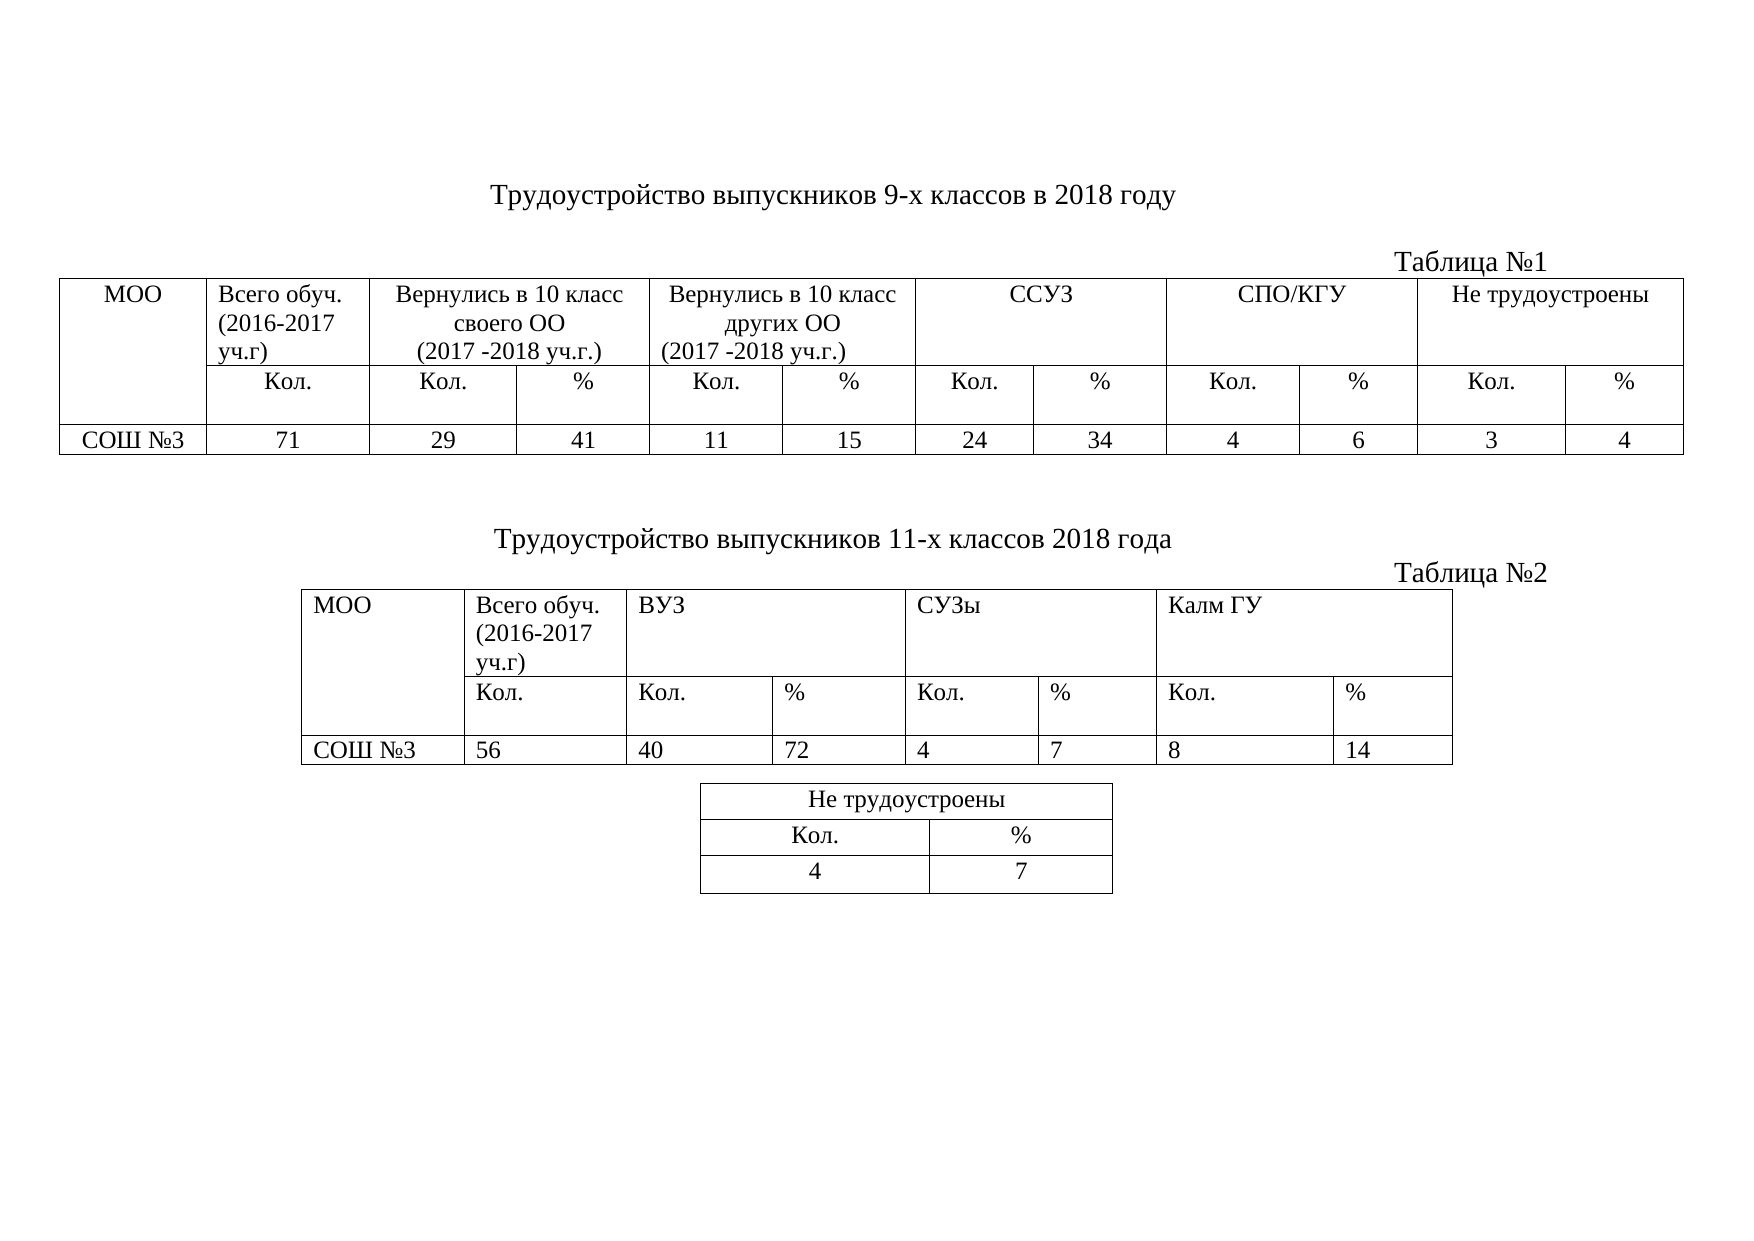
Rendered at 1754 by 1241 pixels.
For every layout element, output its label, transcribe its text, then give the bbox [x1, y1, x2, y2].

table_cell 71 [207, 425, 369, 453]
table_cell СОШ №3 [302, 736, 464, 764]
table_cell 7 [930, 856, 1112, 893]
table_cell 3 [1418, 425, 1565, 453]
table_header МОО [60, 279, 206, 424]
table_cell 24 [916, 425, 1033, 453]
table_cell % [1334, 677, 1452, 734]
table_header СПО/КГУ [1167, 279, 1417, 365]
table_header Всего обуч. (2016-2017 уч.г) [207, 279, 369, 365]
table_cell Кол. [1418, 366, 1565, 424]
table_cell 4 [1566, 425, 1683, 453]
table_header Вернулись в 10 класс своего ОО (2017 -2018 уч.г.) [370, 279, 649, 365]
table_cell 4 [906, 736, 1038, 764]
table_cell Кол. [370, 366, 516, 424]
text Трудоустройство выпускников 11-х классов 2018 года [118, 522, 1548, 555]
table_header МОО [302, 590, 464, 734]
table_cell Кол. [650, 366, 782, 424]
table_cell 7 [1039, 736, 1156, 764]
table_header Не трудоустроены [701, 784, 1112, 819]
table_header ССУЗ [916, 279, 1166, 365]
table_cell 4 [701, 856, 929, 893]
table_cell % [1300, 366, 1417, 424]
table_cell 4 [1167, 425, 1299, 453]
table_cell 40 [627, 736, 772, 764]
text Трудоустройство выпускников 9-х классов в 2018 году [118, 177, 1548, 211]
table_cell 11 [650, 425, 782, 453]
table_cell % [930, 820, 1112, 855]
text Таблица №1 [118, 244, 1548, 278]
table_cell Кол. [1157, 677, 1333, 734]
table_cell 34 [1034, 425, 1166, 453]
table_cell СОШ №3 [60, 425, 206, 453]
table_header СУЗы [906, 590, 1156, 676]
table_cell % [517, 366, 649, 424]
table_header Вернулись в 10 класс других ОО (2017 -2018 уч.г.) [650, 279, 915, 365]
table_cell Кол. [627, 677, 772, 734]
table_cell % [1039, 677, 1156, 734]
table_cell 6 [1300, 425, 1417, 453]
table_header Не трудоустроены [1418, 279, 1683, 365]
table_cell 56 [465, 736, 626, 764]
table_cell 15 [783, 425, 915, 453]
text Таблица №2 [118, 555, 1548, 589]
table_cell 14 [1334, 736, 1452, 764]
table_cell % [783, 366, 915, 424]
table_header ВУЗ [627, 590, 905, 676]
table_cell % [1034, 366, 1166, 424]
table_cell Кол. [906, 677, 1038, 734]
table_header Всего обуч. (2016-2017 уч.г) [465, 590, 626, 676]
table_cell % [773, 677, 905, 734]
table_cell 41 [517, 425, 649, 453]
table_cell 29 [370, 425, 516, 453]
table_cell Кол. [1167, 366, 1299, 424]
table_cell 8 [1157, 736, 1333, 764]
table_header Калм ГУ [1157, 590, 1452, 676]
table_cell % [1566, 366, 1683, 424]
table_cell 72 [773, 736, 905, 764]
table_cell Кол. [465, 677, 626, 734]
table_cell Кол. [916, 366, 1033, 424]
table_cell Кол. [701, 820, 929, 855]
table_cell Кол. [207, 366, 369, 424]
